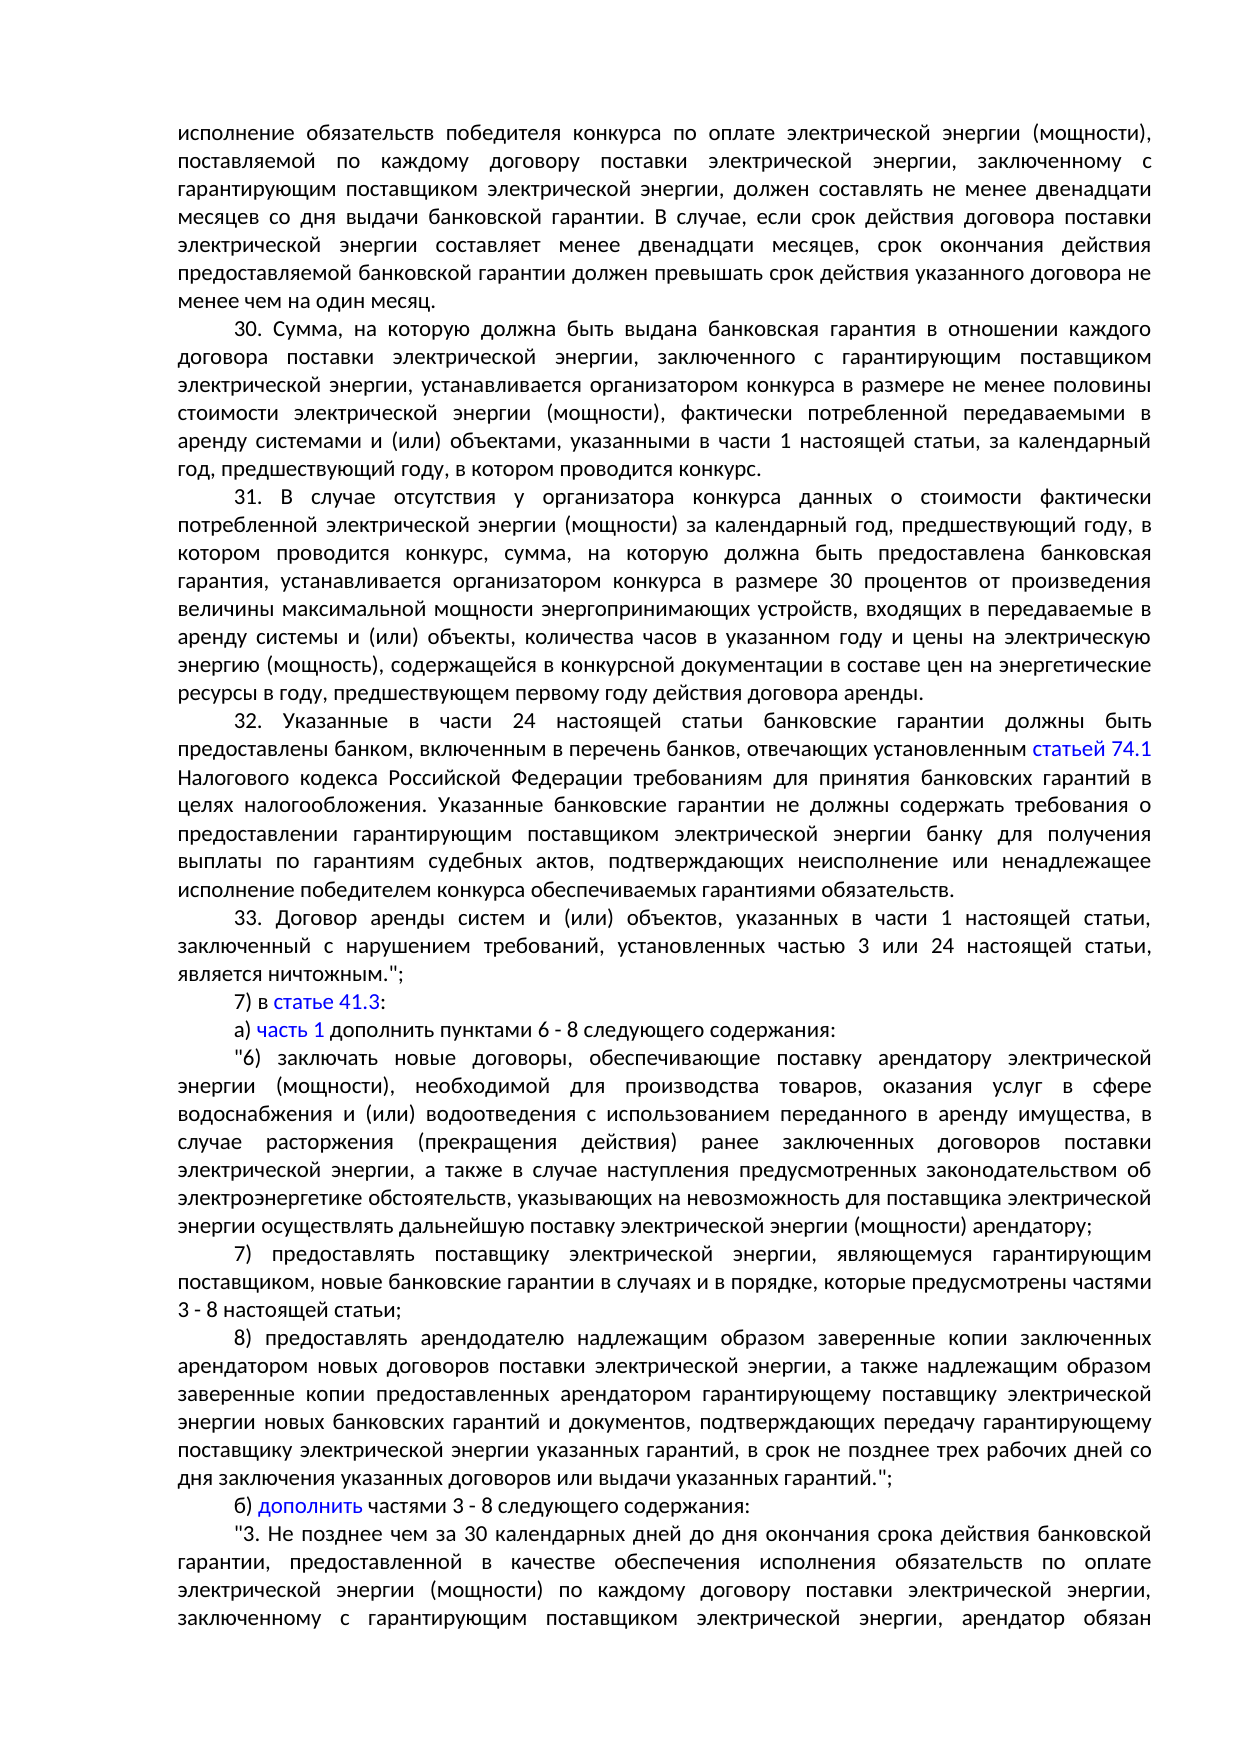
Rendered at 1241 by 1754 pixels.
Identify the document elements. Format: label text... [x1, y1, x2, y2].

text 31. В случае отсутствия у организатора конкурса данных о стоимости фактически потребленной электрической энергии (мощности) за календарный год, предшествующий году, в котором проводится конкурс, сумма, на которую должна быть предоставлена банковская гарантия, устанавливается организатором конкурса в размере 30 процентов от произведения величины максимальной мощности энергопринимающих устройств, входящих в передаваемые в аренду системы и (или) объекты, количества часов в указанном году и цены на электрическую энергию (мощность), содержащейся в конкурсной документации в составе цен на энергетические ресурсы в году, предшествующем первому году действия договора аренды. [177, 482, 1152, 707]
text "6) заключать новые договоры, обеспечивающие поставку арендатору электрической энергии (мощности), необходимой для производства товаров, оказания услуг в сфере водоснабжения и (или) водоотведения с использованием переданного в аренду имущества, в случае расторжения (прекращения действия) ранее заключенных договоров поставки электрической энергии, а также в случае наступления предусмотренных законодательством об электроэнергетике обстоятельств, указывающих на невозможность для поставщика электрической энергии осуществлять дальнейшую поставку электрической энергии (мощности) арендатору; [177, 1043, 1152, 1239]
text 33. Договор аренды систем и (или) объектов, указанных в части 1 настоящей статьи, заключенный с нарушением требований, установленных частью 3 или 24 настоящей статьи, является ничтожным."; [177, 903, 1152, 987]
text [177, 118, 1152, 314]
text а) часть 1 дополнить пунктами 6 - 8 следующего содержания: [177, 1015, 1152, 1043]
text 30. Сумма, на которую должна быть выдана банковская гарантия в отношении каждого договора поставки электрической энергии, заключенного с гарантирующим поставщиком электрической энергии, устанавливается организатором конкурса в размере не менее половины стоимости электрической энергии (мощности), фактически потребленной передаваемыми в аренду системами и (или) объектами, указанными в части 1 настоящей статьи, за календарный год, предшествующий году, в котором проводится конкурс. [177, 314, 1152, 482]
text 7) в статье 41.3: [177, 987, 1152, 1015]
text 7) предоставлять поставщику электрической энергии, являющемуся гарантирующим поставщиком, новые банковские гарантии в случаях и в порядке, которые предусмотрены частями 3 - 8 настоящей статьи; [177, 1239, 1152, 1323]
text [177, 1519, 1152, 1631]
text 8) предоставлять арендодателю надлежащим образом заверенные копии заключенных арендатором новых договоров поставки электрической энергии, а также надлежащим образом заверенные копии предоставленных арендатором гарантирующему поставщику электрической энергии новых банковских гарантий и документов, подтверждающих передачу гарантирующему поставщику электрической энергии указанных гарантий, в срок не позднее трех рабочих дней со дня заключения указанных договоров или выдачи указанных гарантий."; [177, 1323, 1152, 1491]
text 32. Указанные в части 24 настоящей статьи банковские гарантии должны быть предоставлены банком, включенным в перечень банков, отвечающих установленным статьей 74.1 Налогового кодекса Российской Федерации требованиям для принятия банковских гарантий в целях налогообложения. Указанные банковские гарантии не должны содержать требования о предоставлении гарантирующим поставщиком электрической энергии банку для получения выплаты по гарантиям судебных актов, подтверждающих неисполнение или ненадлежащее исполнение победителем конкурса обеспечиваемых гарантиями обязательств. [177, 707, 1152, 903]
text б) дополнить частями 3 - 8 следующего содержания: [177, 1491, 1152, 1519]
